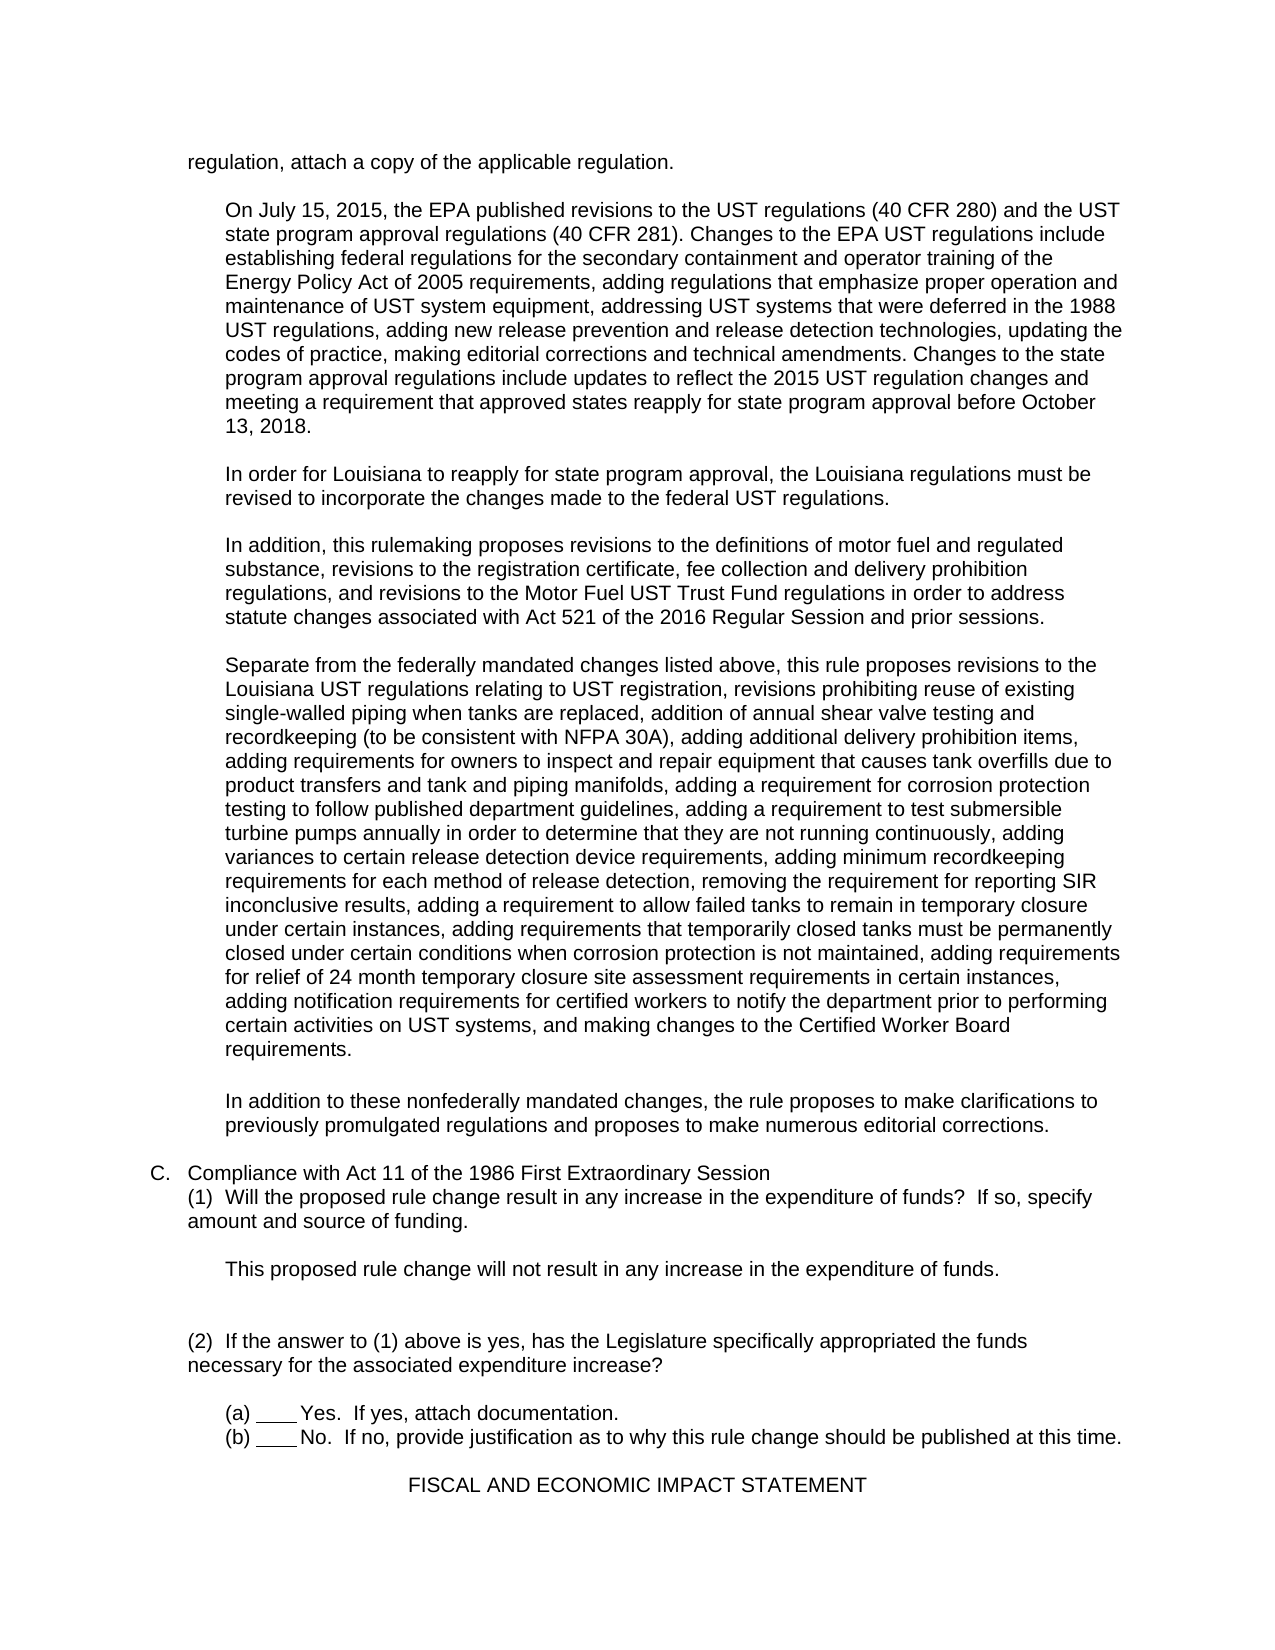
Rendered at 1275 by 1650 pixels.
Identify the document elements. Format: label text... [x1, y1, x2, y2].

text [150, 150, 1125, 174]
text In addition to these nonfederally mandated changes, the rule proposes to make clarifications to previously promulgated regulations and proposes to make numerous editorial corrections. [225, 1089, 1125, 1137]
text FISCAL AND ECONOMIC IMPACT STATEMENT [150, 1472, 1125, 1496]
text (2) If the answer to (1) above is yes, has the Legislature specifically appropriated the funds necessary for the associated expenditure increase? [187, 1329, 1125, 1377]
text Separate from the federally mandated changes listed above, this rule proposes revisions to the Louisiana UST regulations relating to UST registration, revisions prohibiting reuse of existing single-walled piping when tanks are replaced, addition of annual shear valve testing and recordkeeping (to be consistent with NFPA 30A), adding additional delivery prohibition items, adding requirements for owners to inspect and repair equipment that causes tank overfills due to product transfers and tank and piping manifolds, adding a requirement for corrosion protection testing to follow published department guidelines, adding a requirement to test submersible turbine pumps annually in order to determine that they are not running continuously, adding variances to certain release detection device requirements, adding minimum recordkeeping requirements for each method of release detection, removing the requirement for reporting SIR inconclusive results, adding a requirement to allow failed tanks to remain in temporary closure under certain instances, adding requirements that temporarily closed tanks must be permanently closed under certain conditions when corrosion protection is not maintained, adding requirements for relief of 24 month temporary closure site assessment requirements in certain instances, adding notification requirements for certified workers to notify the department prior to performing certain activities on UST systems, and making changes to the Certified Worker Board requirements. [225, 653, 1125, 1060]
text C. Compliance with Act 11 of the 1986 First Extraordinary Session [150, 1161, 1125, 1185]
text (1) Will the proposed rule change result in any increase in the expenditure of funds? If so, specify amount and source of funding. [187, 1185, 1125, 1233]
text On July 15, 2015, the EPA published revisions to the UST regulations (40 CFR 280) and the UST state program approval regulations (40 CFR 281). Changes to the EPA UST regulations include establishing federal regulations for the secondary containment and operator training of the Energy Policy Act of 2005 requirements, adding regulations that emphasize proper operation and maintenance of UST system equipment, addressing UST systems that were deferred in the 1988 UST regulations, adding new release prevention and release detection technologies, updating the codes of practice, making editorial corrections and technical amendments. Changes to the state program approval regulations include updates to reflect the 2015 UST regulation changes and meeting a requirement that approved states reapply for state program approval before October 13, 2018. [225, 198, 1125, 437]
text In addition, this rulemaking proposes revisions to the definitions of motor fuel and regulated substance, revisions to the registration certificate, fee collection and delivery prohibition regulations, and revisions to the Motor Fuel UST Trust Fund regulations in order to address statute changes associated with Act 521 of the 2016 Regular Session and prior sessions. [225, 533, 1125, 629]
text This proposed rule change will not result in any increase in the expenditure of funds. [150, 1257, 1125, 1281]
text In order for Louisiana to reapply for state program approval, the Louisiana regulations must be revised to incorporate the changes made to the federal UST regulations. [225, 461, 1125, 509]
text (b) No. If no, provide justification as to why this rule change should be published at this time. [225, 1424, 1125, 1448]
text (a) Yes. If yes, attach documentation. [225, 1401, 1125, 1424]
